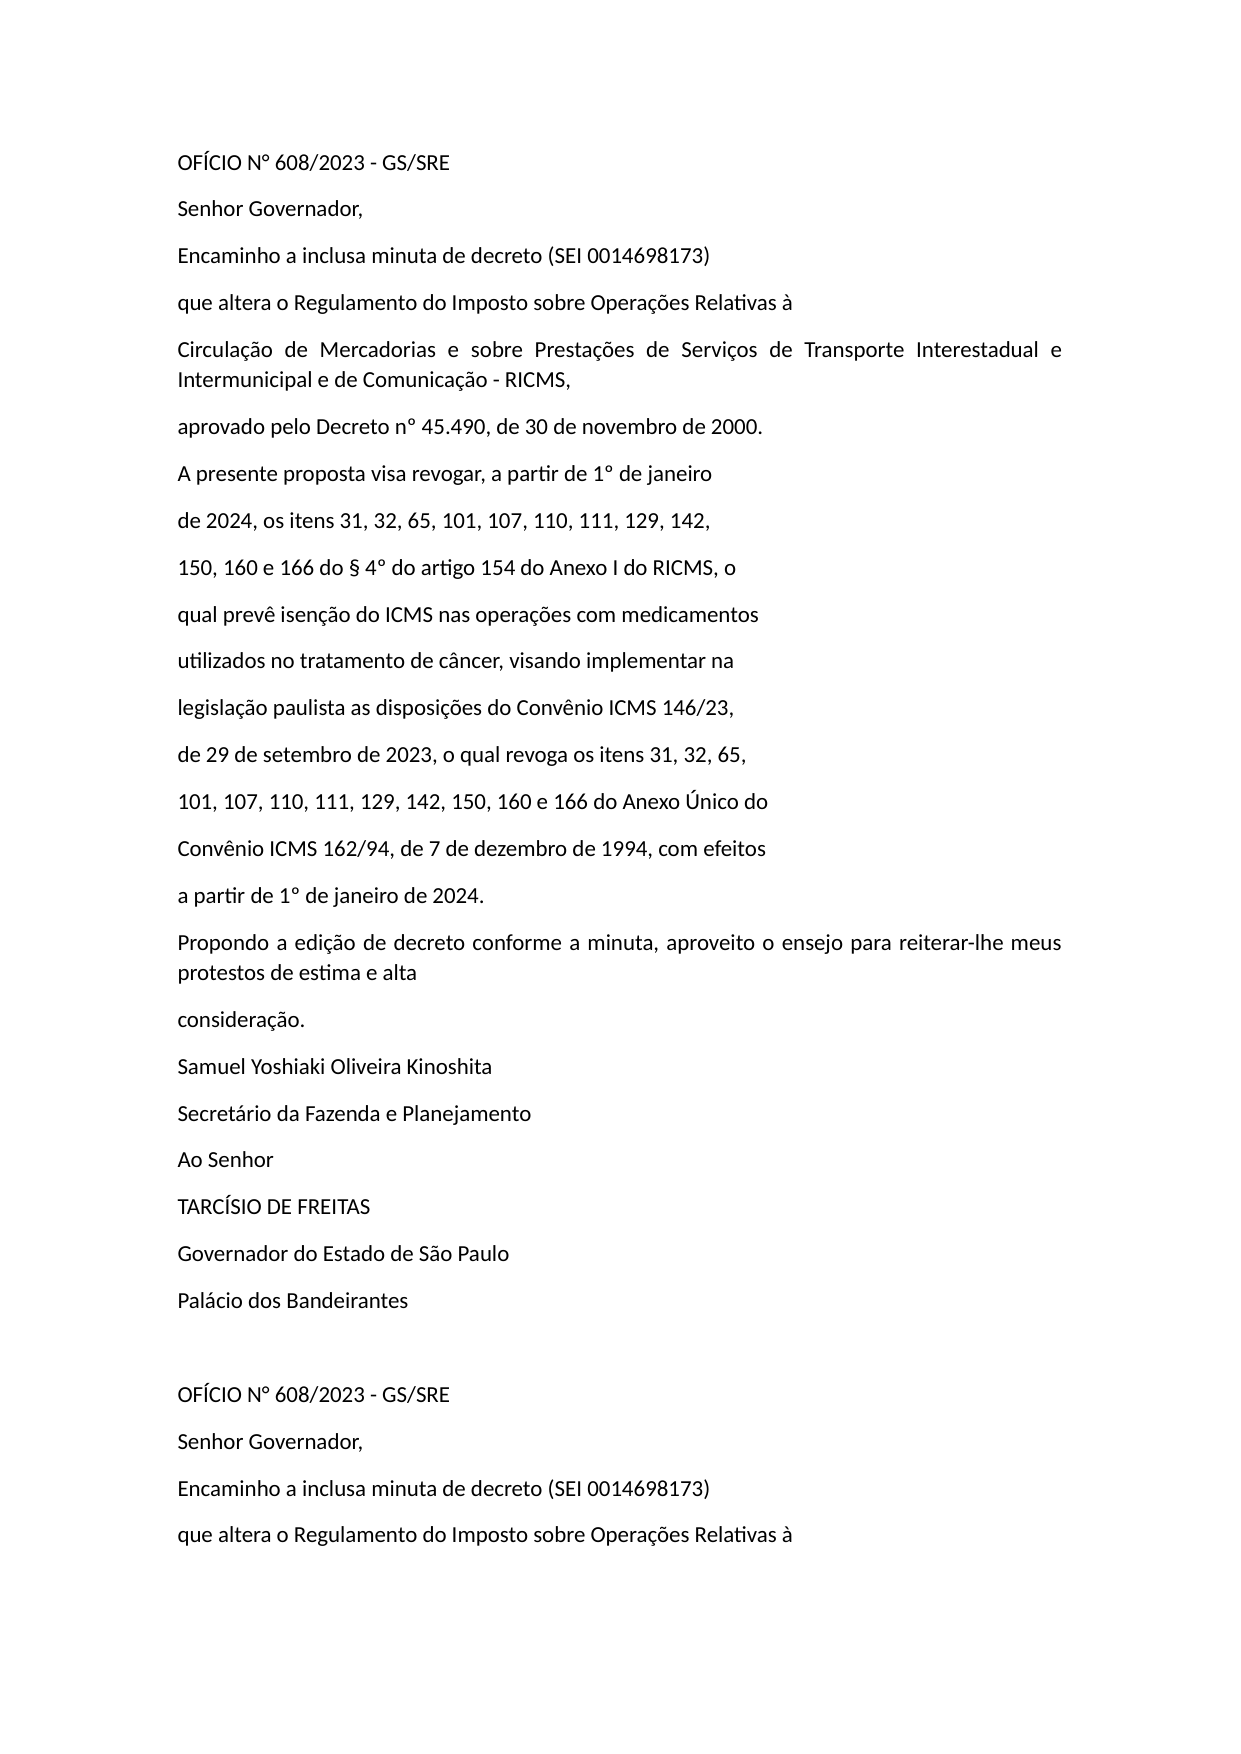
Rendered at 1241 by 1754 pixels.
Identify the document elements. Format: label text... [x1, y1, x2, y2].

text aprovado pelo Decreto nº 45.490, de 30 de novembro de 2000. [177, 412, 1063, 440]
text OFÍCIO N° 608/2023 - GS/SRE [177, 1380, 1063, 1408]
text Secretário da Fazenda e Planejamento [177, 1099, 1063, 1127]
text OFÍCIO N° 608/2023 - GS/SRE [177, 148, 1063, 176]
text Propondo a edição de decreto conforme a minuta, aproveito o ensejo para reiterar-lhe meus protestos de estima e alta [177, 928, 1063, 986]
text utilizados no tratamento de câncer, visando implementar na [177, 647, 1063, 674]
text Senhor Governador, [177, 194, 1063, 222]
text Ao Senhor [177, 1146, 1063, 1173]
text Senhor Governador, [177, 1427, 1063, 1455]
text 150, 160 e 166 do § 4º do artigo 154 do Anexo I do RICMS, o [177, 553, 1063, 581]
text de 29 de setembro de 2023, o qual revoga os itens 31, 32, 65, [177, 740, 1063, 768]
text TARCÍSIO DE FREITAS [177, 1192, 1063, 1220]
text de 2024, os itens 31, 32, 65, 101, 107, 110, 111, 129, 142, [177, 506, 1063, 534]
text Governador do Estado de São Paulo [177, 1239, 1063, 1267]
text A presente proposta visa revogar, a partir de 1º de janeiro [177, 459, 1063, 487]
text Encaminho a inclusa minuta de decreto (SEI 0014698173) [177, 241, 1063, 269]
text Palácio dos Bandeirantes [177, 1286, 1063, 1314]
text Encaminho a inclusa minuta de decreto (SEI 0014698173) [177, 1474, 1063, 1502]
text consideração. [177, 1005, 1063, 1033]
text legislação paulista as disposições do Convênio ICMS 146/23, [177, 693, 1063, 721]
text que altera o Regulamento do Imposto sobre Operações Relativas à [177, 1521, 1063, 1548]
text qual prevê isenção do ICMS nas operações com medicamentos [177, 600, 1063, 628]
text que altera o Regulamento do Imposto sobre Operações Relativas à [177, 288, 1063, 316]
text 101, 107, 110, 111, 129, 142, 150, 160 e 166 do Anexo Único do [177, 787, 1063, 815]
text Convênio ICMS 162/94, de 7 de dezembro de 1994, com efeitos [177, 834, 1063, 862]
text a partir de 1º de janeiro de 2024. [177, 881, 1063, 909]
text Samuel Yoshiaki Oliveira Kinoshita [177, 1052, 1063, 1080]
text Circulação de Mercadorias e sobre Prestações de Serviços de Transporte Interestadual e Intermunicipal e de Comunicação - RICMS, [177, 335, 1063, 393]
